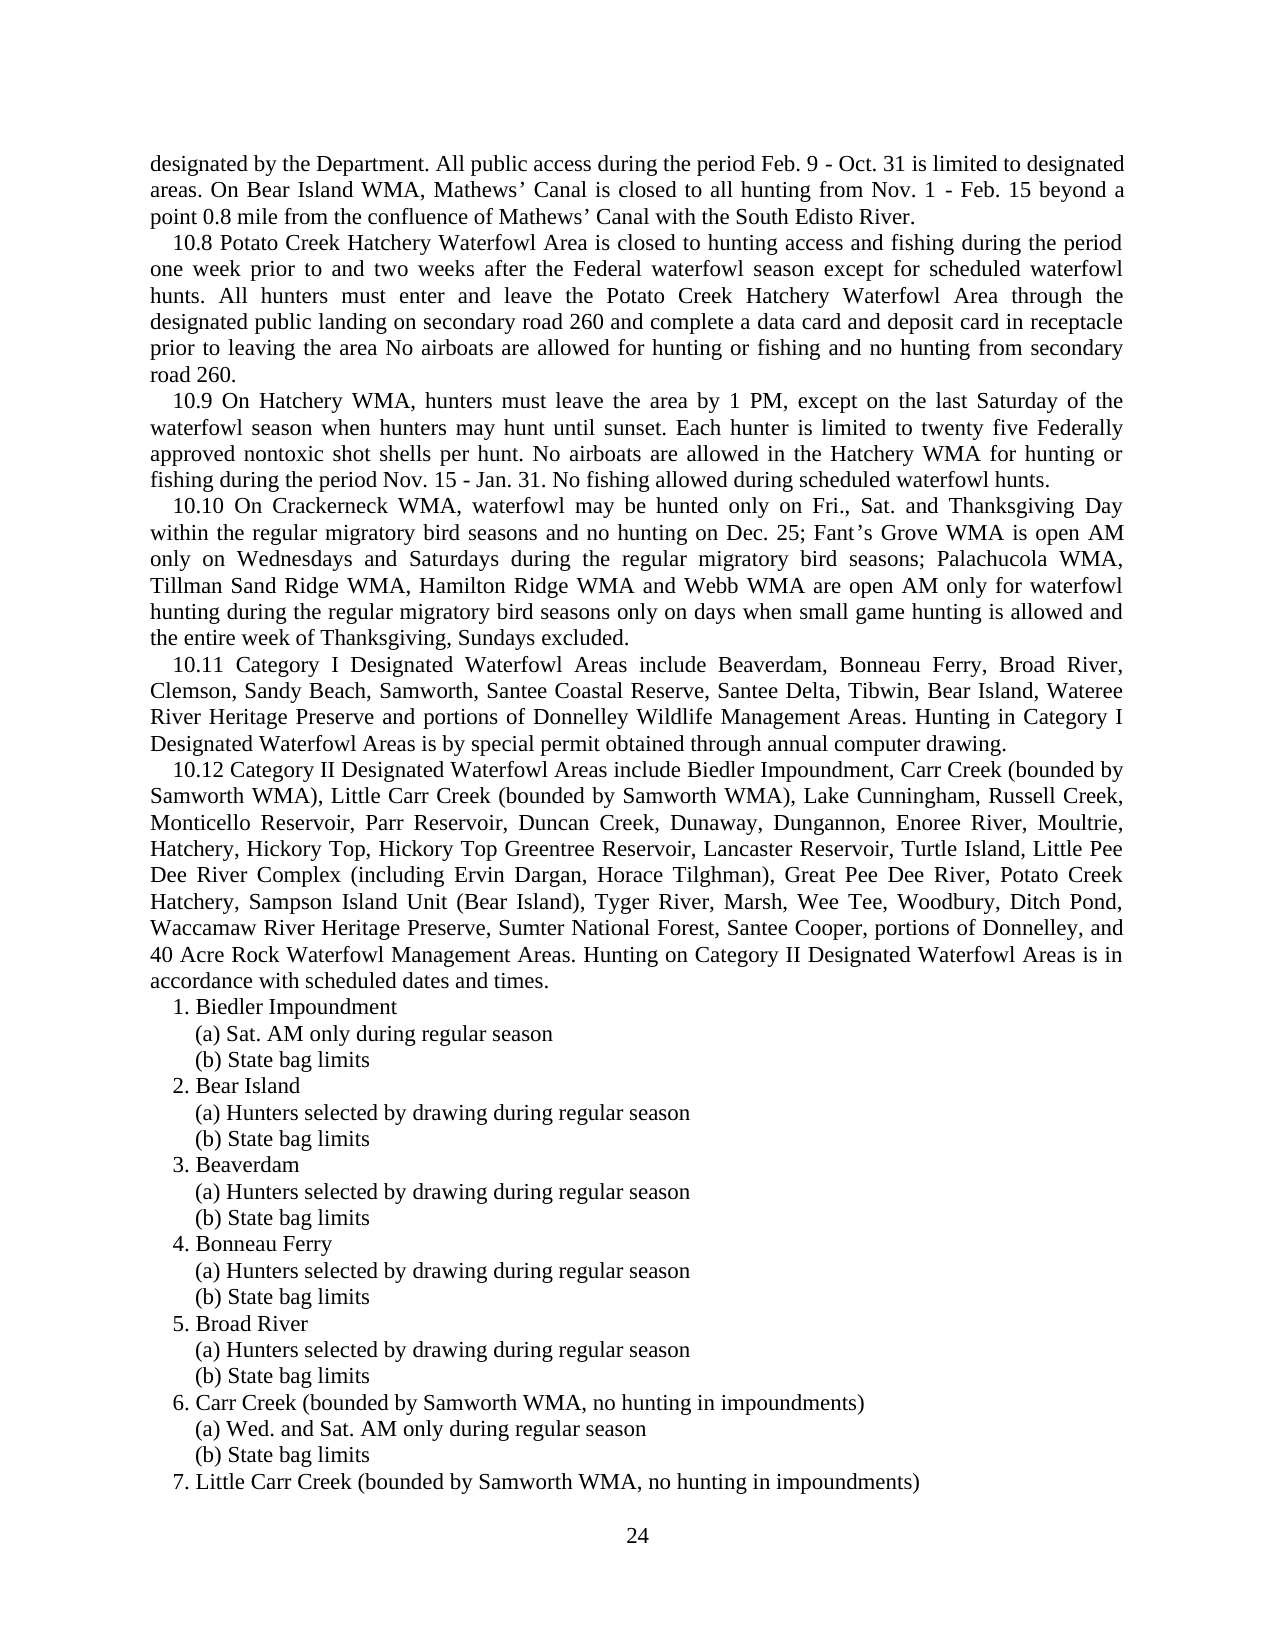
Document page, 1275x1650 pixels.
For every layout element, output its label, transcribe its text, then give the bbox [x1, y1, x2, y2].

text 10.9 On Hatchery WMA, hunters must leave the area by 1 PM, except on the last Saturday of the waterfowl season when hunters may hunt until sunset. Each hunter is limited to twenty five Federally approved nontoxic shot shells per hunt. No airboats are allowed in the Hatchery WMA for hunting or fishing during the period Nov. 15 - Jan. 31. No fishing allowed during scheduled waterfowl hunts. [150, 387, 1125, 493]
text 10.11 Category I Designated Waterfowl Areas include Beaverdam, Bonneau Ferry, Broad River, Clemson, Sandy Beach, Samworth, Santee Coastal Reserve, Santee Delta, Tibwin, Bear Island, Wateree River Heritage Preserve and portions of Donnelley Wildlife Management Areas. Hunting in Category I Designated Waterfowl Areas is by special permit obtained through annual computer drawing. [150, 651, 1125, 756]
text (a) Sat. AM only during regular season [150, 1020, 1125, 1046]
text 1. Biedler Impoundment [150, 993, 1125, 1020]
text (b) State bag limits [150, 1362, 1125, 1389]
text (a) Hunters selected by drawing during regular season [150, 1336, 1125, 1362]
text (b) State bag limits [150, 1125, 1125, 1151]
text 6. Carr Creek (bounded by Samworth WMA, no hunting in impoundments) [150, 1389, 1125, 1415]
text (b) State bag limits [150, 1046, 1125, 1072]
text 5. Broad River [150, 1309, 1125, 1336]
text (b) State bag limits [150, 1441, 1125, 1468]
text 3. Beaverdam [150, 1151, 1125, 1178]
text (a) Hunters selected by drawing during regular season [150, 1257, 1125, 1283]
text (b) State bag limits [150, 1204, 1125, 1231]
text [150, 150, 1125, 229]
text 10.10 On Crackerneck WMA, waterfowl may be hunted only on Fri., Sat. and Thanksgiving Day within the regular migratory bird seasons and no hunting on Dec. 25; Fant’s Grove WMA is open AM only on Wednesdays and Saturdays during the regular migratory bird seasons; Palachucola WMA, Tillman Sand Ridge WMA, Hamilton Ridge WMA and Webb WMA are open AM only for waterfowl hunting during the regular migratory bird seasons only on days when small game hunting is allowed and the entire week of Thanksgiving, Sundays excluded. [150, 493, 1125, 651]
text (a) Hunters selected by drawing during regular season [150, 1178, 1125, 1204]
text 10.12 Category II Designated Waterfowl Areas include Biedler Impoundment, Carr Creek (bounded by Samworth WMA), Little Carr Creek (bounded by Samworth WMA), Lake Cunningham, Russell Creek, Monticello Reservoir, Parr Reservoir, Duncan Creek, Dunaway, Dungannon, Enoree River, Moultrie, Hatchery, Hickory Top, Hickory Top Greentree Reservoir, Lancaster Reservoir, Turtle Island, Little Pee Dee River Complex (including Ervin Dargan, Horace Tilghman), Great Pee Dee River, Potato Creek Hatchery, Sampson Island Unit (Bear Island), Tyger River, Marsh, Wee Tee, Woodbury, Ditch Pond, Waccamaw River Heritage Preserve, Sumter National Forest, Santee Cooper, portions of Donnelley, and 40 Acre Rock Waterfowl Management Areas. Hunting on Category II Designated Waterfowl Areas is in accordance with scheduled dates and times. [150, 756, 1125, 993]
text 4. Bonneau Ferry [150, 1231, 1125, 1257]
text 2. Bear Island [150, 1072, 1125, 1099]
text 7. Little Carr Creek (bounded by Samworth WMA, no hunting in impoundments) [150, 1468, 1125, 1494]
text (a) Hunters selected by drawing during regular season [150, 1099, 1125, 1125]
text 10.8 Potato Creek Hatchery Waterfowl Area is closed to hunting access and fishing during the period one week prior to and two weeks after the Federal waterfowl season except for scheduled waterfowl hunts. All hunters must enter and leave the Potato Creek Hatchery Waterfowl Area through the designated public landing on secondary road 260 and complete a data card and deposit card in receptacle prior to leaving the area No airboats are allowed for hunting or fishing and no hunting from secondary road 260. [150, 229, 1125, 387]
text (b) State bag limits [150, 1283, 1125, 1309]
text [150, 1415, 1125, 1441]
